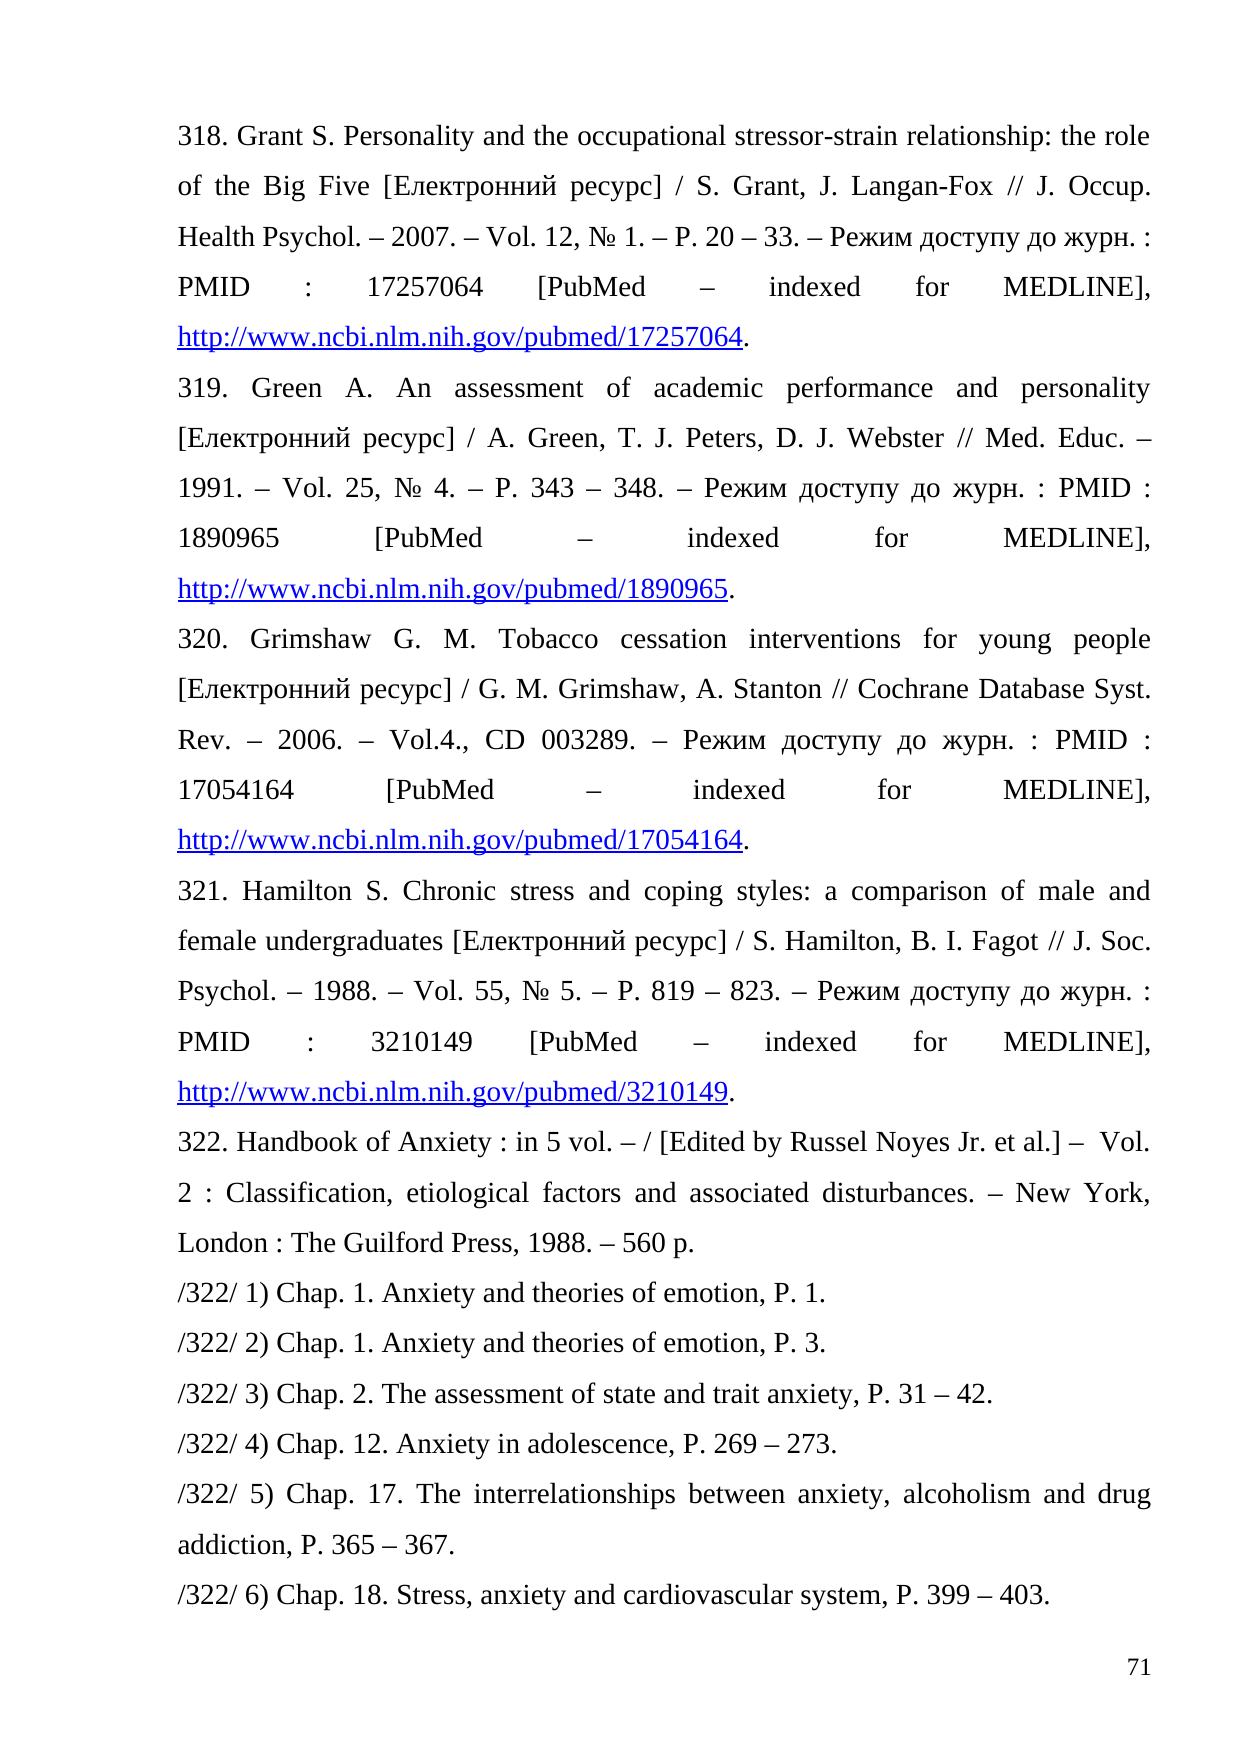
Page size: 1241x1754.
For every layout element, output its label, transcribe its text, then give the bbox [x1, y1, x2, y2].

text /322/ 2) Chap. 1. Anxiety and theories of emotion, P. 3. [177, 1326, 1152, 1359]
text /322/ 6) Chap. 18. Stress, anxiety and cardiovascular system, P. 399 – 403. [177, 1577, 1152, 1611]
text 320. Grimshaw G. M. Tobacco cessation interventions for young people [Електронний ресурс] / G. M. Grimshaw, A. Stanton // Cochrane Database Syst. Rev. – 2006. – Vol.4., CD 003289. – Режим доступу до журн. : PMID : 17054164 [PubMed – indexed for MEDLINE], http://www.ncbi.nlm.nih.gov/pubmed/17054164. [177, 621, 1152, 856]
text /322/ 1) Chap. 1. Anxiety and theories of emotion, P. 1. [177, 1275, 1152, 1309]
text 318. Grant S. Personality and the occupational stressor-strain relationship: the role of the Big Five [Електронний ресурс] / S. Grant, J. Langan-Fox // J. Occup. Health Psychol. – 2007. – Vol. 12, № 1. – P. 20 – 33. – Режим доступу до журн. : PMID : 17257064 [PubMed – indexed for MEDLINE], http://www.ncbi.nlm.nih.gov/pubmed/17257064. [177, 118, 1152, 353]
text 322. Handbook of Anxiety : in 5 vol. – / [Edited by Russel Noyes Jr. et al.] – Vol. 2 : Classification, etiological factors and associated disturbances. – , : The Press, 1988. – 560 p. [177, 1124, 1152, 1258]
text 319. Green A. An assessment of academic performance and personality [Електронний ресурс] / A. Green, T. J. Peters, D. J. Webster // Med. Educ. – 1991. – Vol. 25, № 4. – P. 343 – 348. – Режим доступу до журн. : PMID : 1890965 [PubMed – indexed for MEDLINE], http://www.ncbi.nlm.nih.gov/pubmed/1890965. [177, 370, 1152, 604]
text /322/ 4) Chap. 12. Anxiety in adolescence, P. 269 – 273. [177, 1426, 1152, 1460]
text /322/ 5) Chap. 17. The interrelationships between anxiety, alcoholism and drug addiction, P. 365 – 367. [177, 1477, 1152, 1560]
text /322/ 3) Chap. 2. The assessment of state and trait anxiety, P. 31 – 42. [177, 1376, 1152, 1409]
text 321. Hamilton S. Chronic stress and coping styles: a comparison of male and female undergraduates [Електронний ресурс] / , B. I. Fagot // J. Soc. Psychol. – 1988. – Vol. 55, № 5. – P. 819 – 823. – Режим доступу до журн. : PMID : 3210149 [PubMed – indexed for MEDLINE], http://www.ncbi.nlm.nih.gov/pubmed/3210149. [177, 873, 1152, 1108]
